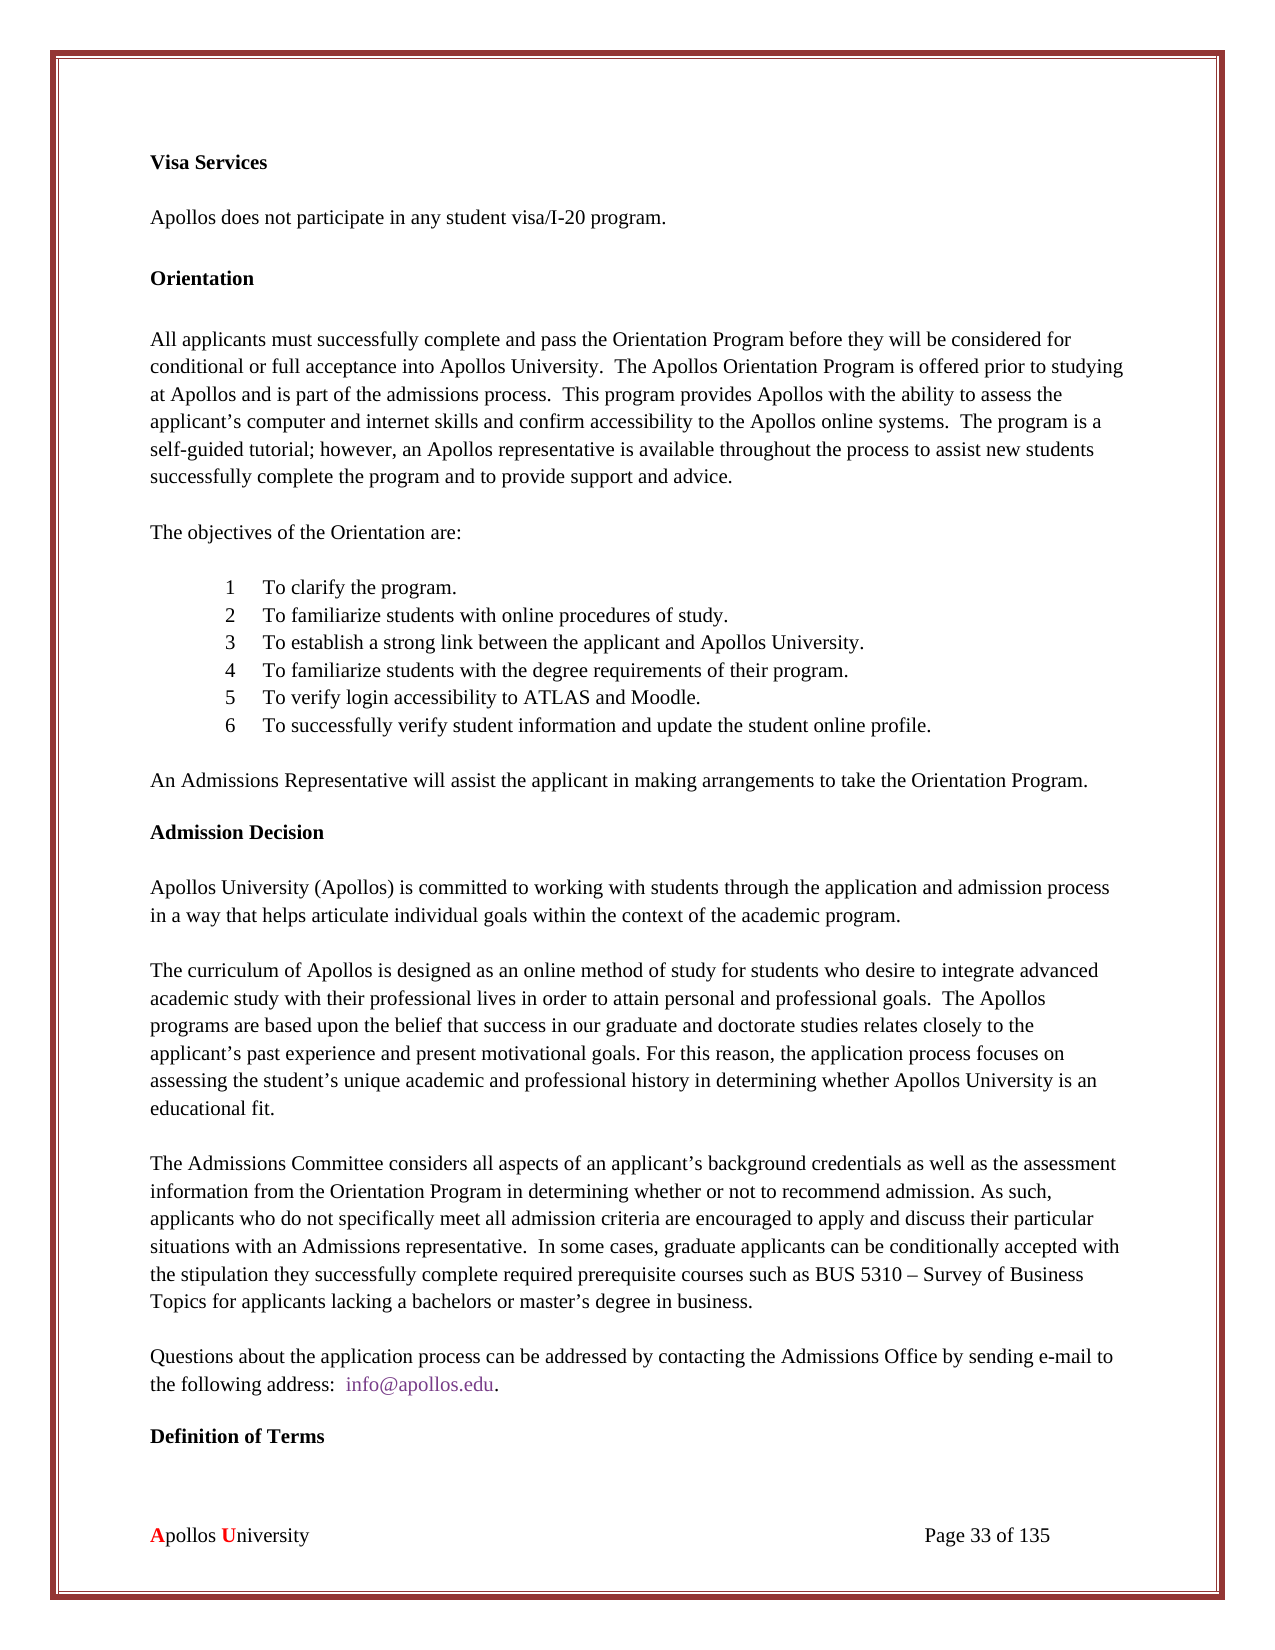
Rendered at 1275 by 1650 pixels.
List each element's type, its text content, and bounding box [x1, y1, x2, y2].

text Questions about the application process can be addressed by contacting the Admissions Office by sending e-mail to the following address: info@apollos.edu. [150, 1344, 1125, 1396]
text The Admissions Committee considers all aspects of an applicant’s background credentials as well as the assessment information from the Orientation Program in determining whether or not to recommend admission. As such, applicants who do not specifically meet all admission criteria are encouraged to apply and discuss their particular situations with an Admissions representative. In some cases, graduate applicants can be conditionally accepted with the stipulation they successfully complete required prerequisite courses such as BUS 5310 – Survey of Business Topics for applicants lacking a bachelors or master’s degree in business. [150, 1151, 1125, 1313]
subtitle Definition of Terms [150, 1424, 1125, 1448]
list To familiarize students with online procedures of study. [225, 602, 1125, 627]
subtitle Orientation [150, 266, 1125, 290]
list To clarify the program. [225, 575, 1125, 599]
list To familiarize students with the degree requirements of their program. [225, 658, 1125, 682]
subtitle Admission Decision [150, 820, 1125, 844]
list To successfully verify student information and update the student online profile. [225, 713, 1125, 737]
list To establish a strong link between the applicant and Apollos University. [225, 630, 1125, 654]
text An Admissions Representative will assist the applicant in making arrangements to take the Orientation Program. [150, 768, 1125, 792]
text Apollos University (Apollos) is committed to working with students through the application and admission process in a way that helps articulate individual goals within the context of the academic program. [150, 875, 1125, 927]
text The objectives of the Orientation are: [150, 520, 1125, 544]
text All applicants must successfully complete and pass the Orientation Program before they will be considered for conditional or full acceptance into Apollos University. The Apollos Orientation Program is offered prior to studying at Apollos and is part of the admissions process. This program provides Apollos with the ability to assess the applicant’s computer and internet skills and confirm accessibility to the Apollos online systems. The program is a self-guided tutorial; however, an Apollos representative is available throughout the process to assist new students successfully complete the program and to provide support and advice. [150, 326, 1125, 488]
subtitle Visa Services [150, 150, 1125, 174]
list To verify login accessibility to ATLAS and Moodle. [225, 685, 1125, 709]
text The curriculum of Apollos is designed as an online method of study for students who desire to integrate advanced academic study with their professional lives in order to attain personal and professional goals. The Apollos programs are based upon the belief that success in our graduate and doctorate studies relates closely to the applicant’s past experience and present motivational goals. For this reason, the application process focuses on assessing the student’s unique academic and professional history in determining whether Apollos University is an educational fit. [150, 958, 1125, 1120]
text Apollos does not participate in any student visa/I-20 program. [150, 205, 1125, 229]
